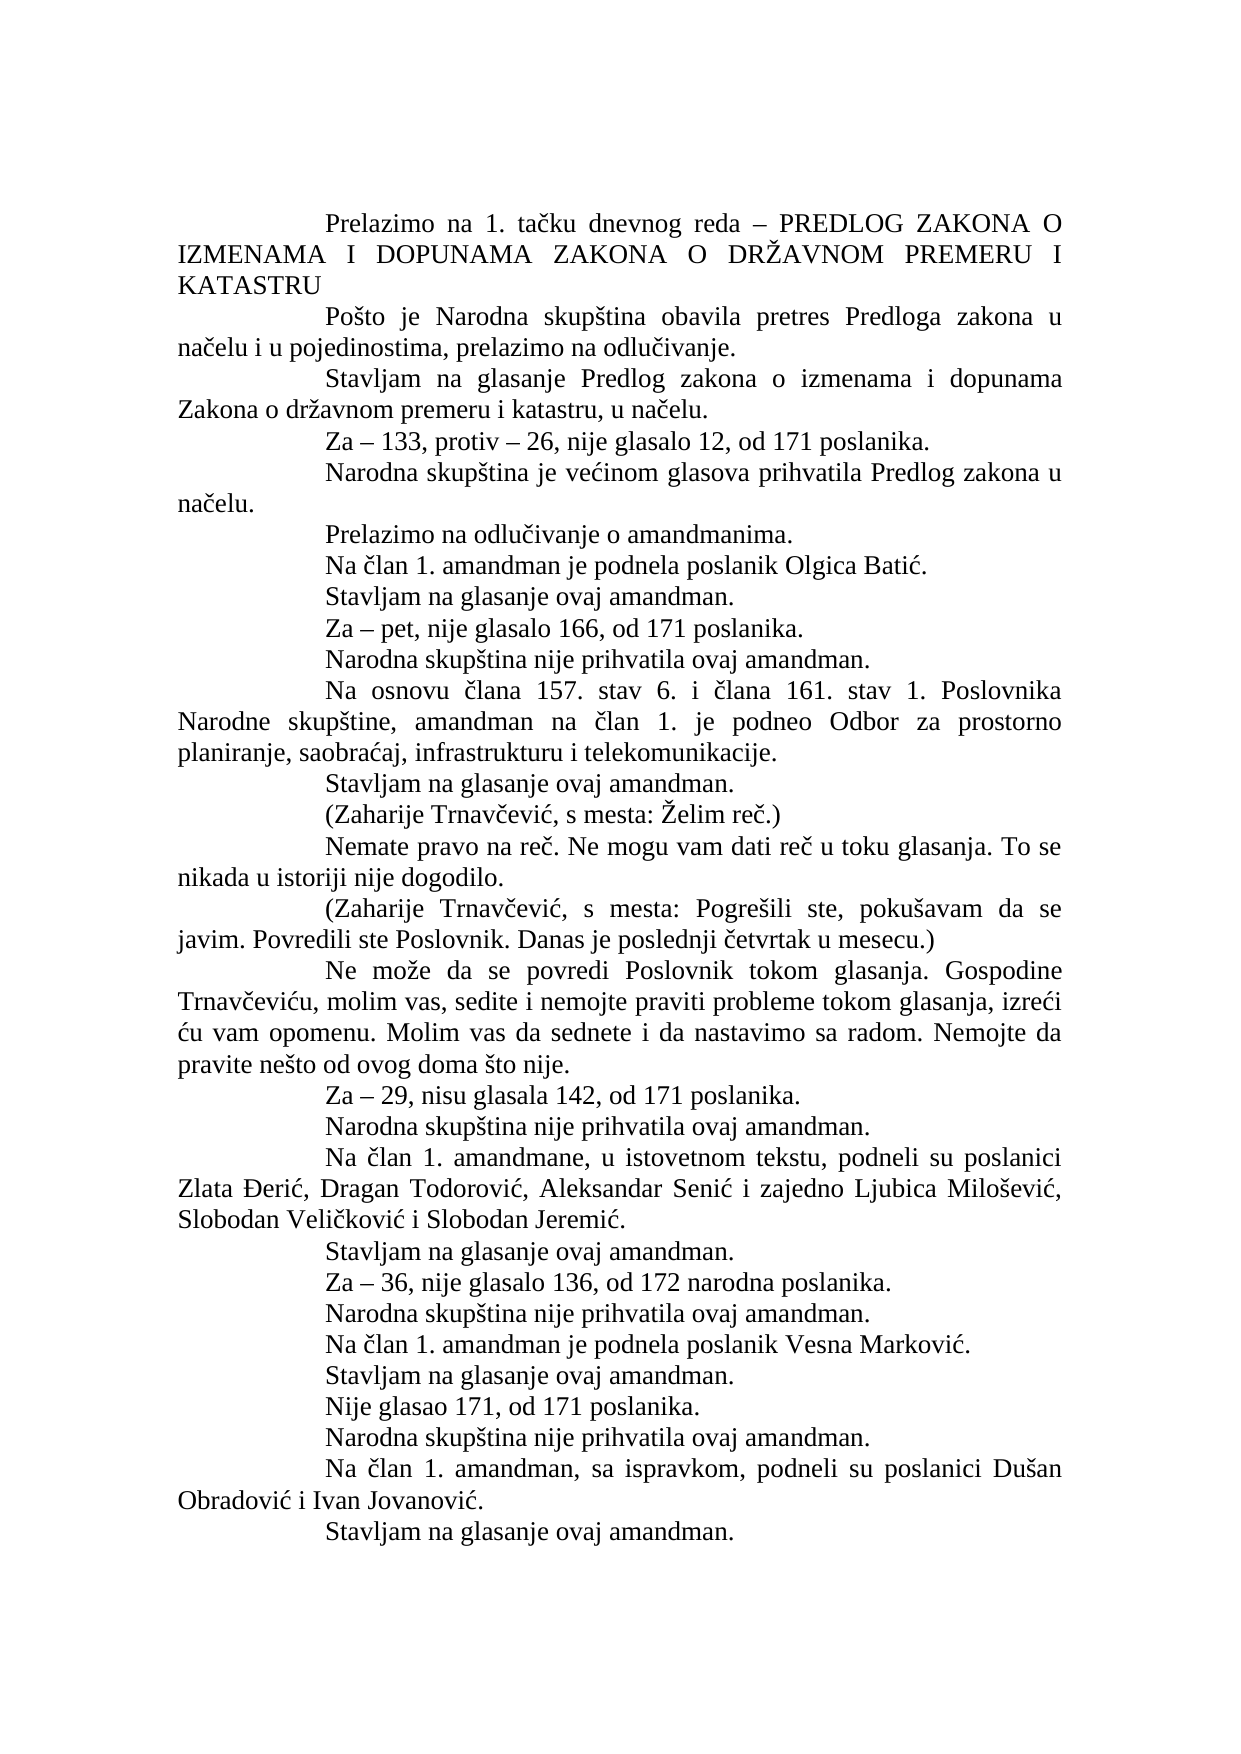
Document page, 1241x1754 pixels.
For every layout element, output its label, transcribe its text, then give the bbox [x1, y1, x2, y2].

text Narodna skupština nije prihvatila ovaj amandman. [177, 1297, 1063, 1328]
text Stavljam na glasanje ovaj amandman. [177, 767, 1063, 798]
text Ne može da se povredi Poslovnik tokom glasanja. Gospodine Trnavčeviću, molim vas, sedite i nemojte praviti probleme tokom glasanja, izreći ću vam opomenu. Molim vas da sednete i da nastavimo sa radom. Nemojte da pravite nešto od ovog doma što nije. [177, 954, 1063, 1079]
text Narodna skupština nije prihvatila ovaj amandman. [177, 1110, 1063, 1141]
text Za – 29, nisu glasala 142, od 171 poslanika. [177, 1079, 1063, 1110]
text Narodna skupština je većinom glasova prihvatila Predlog zakona u načelu. [177, 456, 1063, 518]
text Nije glasao 171, od 171 poslanika. [177, 1390, 1063, 1421]
text Na član 1. amandman je podnela poslanik Vesna Marković. [177, 1328, 1063, 1359]
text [177, 1421, 1063, 1453]
text Stavljam na glasanje ovaj amandman. [177, 1234, 1063, 1266]
text Za – 36, nije glasalo 136, od 172 narodna poslanika. [177, 1266, 1063, 1297]
text Na osnovu člana 157. stav 6. i člana 161. stav 1. Poslovnika Narodne skupštine, amandman na član 1. je podneo Odbor za prostorno planiranje, saobraćaj, infrastrukturu i telekomunikacije. [177, 674, 1063, 767]
text Za – 133, protiv – 26, nije glasalo 12, od 171 poslanika. [177, 425, 1063, 456]
text Pošto je Narodna skupština obavila pretres Predloga zakona u načelu i u pojedinostima, prelazimo na odlučivanje. [177, 300, 1063, 362]
text Stavljam na glasanje ovaj amandman. [177, 581, 1063, 612]
text Prelazimo na odlučivanje o amandmanima. [177, 518, 1063, 549]
text (Zaharije Trnavčević, s mesta: Želim reč.) [177, 798, 1063, 830]
text Stavljam na glasanje ovaj amandman. [177, 1515, 1063, 1546]
text Na član 1. amandmane, u istovetnom tekstu, podneli su poslanici Zlata Đerić, Dragan Todorović, Aleksandar Senić i zajedno Ljubica Milošević, Slobodan Veličković i Slobodan Jeremić. [177, 1141, 1063, 1234]
text Na član 1. amandman, sa ispravkom, podneli su poslanici Dušan Obradović i Ivan Jovanović. [177, 1453, 1063, 1515]
text Nemate pravo na reč. Ne mogu vam dati reč u toku glasanja. To se nikada u istoriji nije dogodilo. [177, 830, 1063, 892]
text Za – pet, nije glasalo 166, od 171 poslanika. [177, 612, 1063, 643]
text Na član 1. amandman je podnela poslanik Olgica Batić. [177, 549, 1063, 581]
text Stavljam na glasanje Predlog zakona o izmenama i dopunama Zakona o državnom premeru i katastru, u načelu. [177, 362, 1063, 425]
text Narodna skupština nije prihvatila ovaj amandman. [177, 643, 1063, 674]
text (Zaharije Trnavčević, s mesta: Pogrešili ste, pokušavam da se javim. Povredili ste Poslovnik. Danas je poslednji četvrtak u mesecu.) [177, 892, 1063, 954]
text Stavljam na glasanje ovaj amandman. [177, 1359, 1063, 1390]
text Prelazimo na 1. tačku dnevnog reda – PREDLOG ZAKONA O IZMENAMA I DOPUNAMA ZAKONA O DRŽAVNOM PREMERU I KATASTRU [177, 207, 1063, 300]
